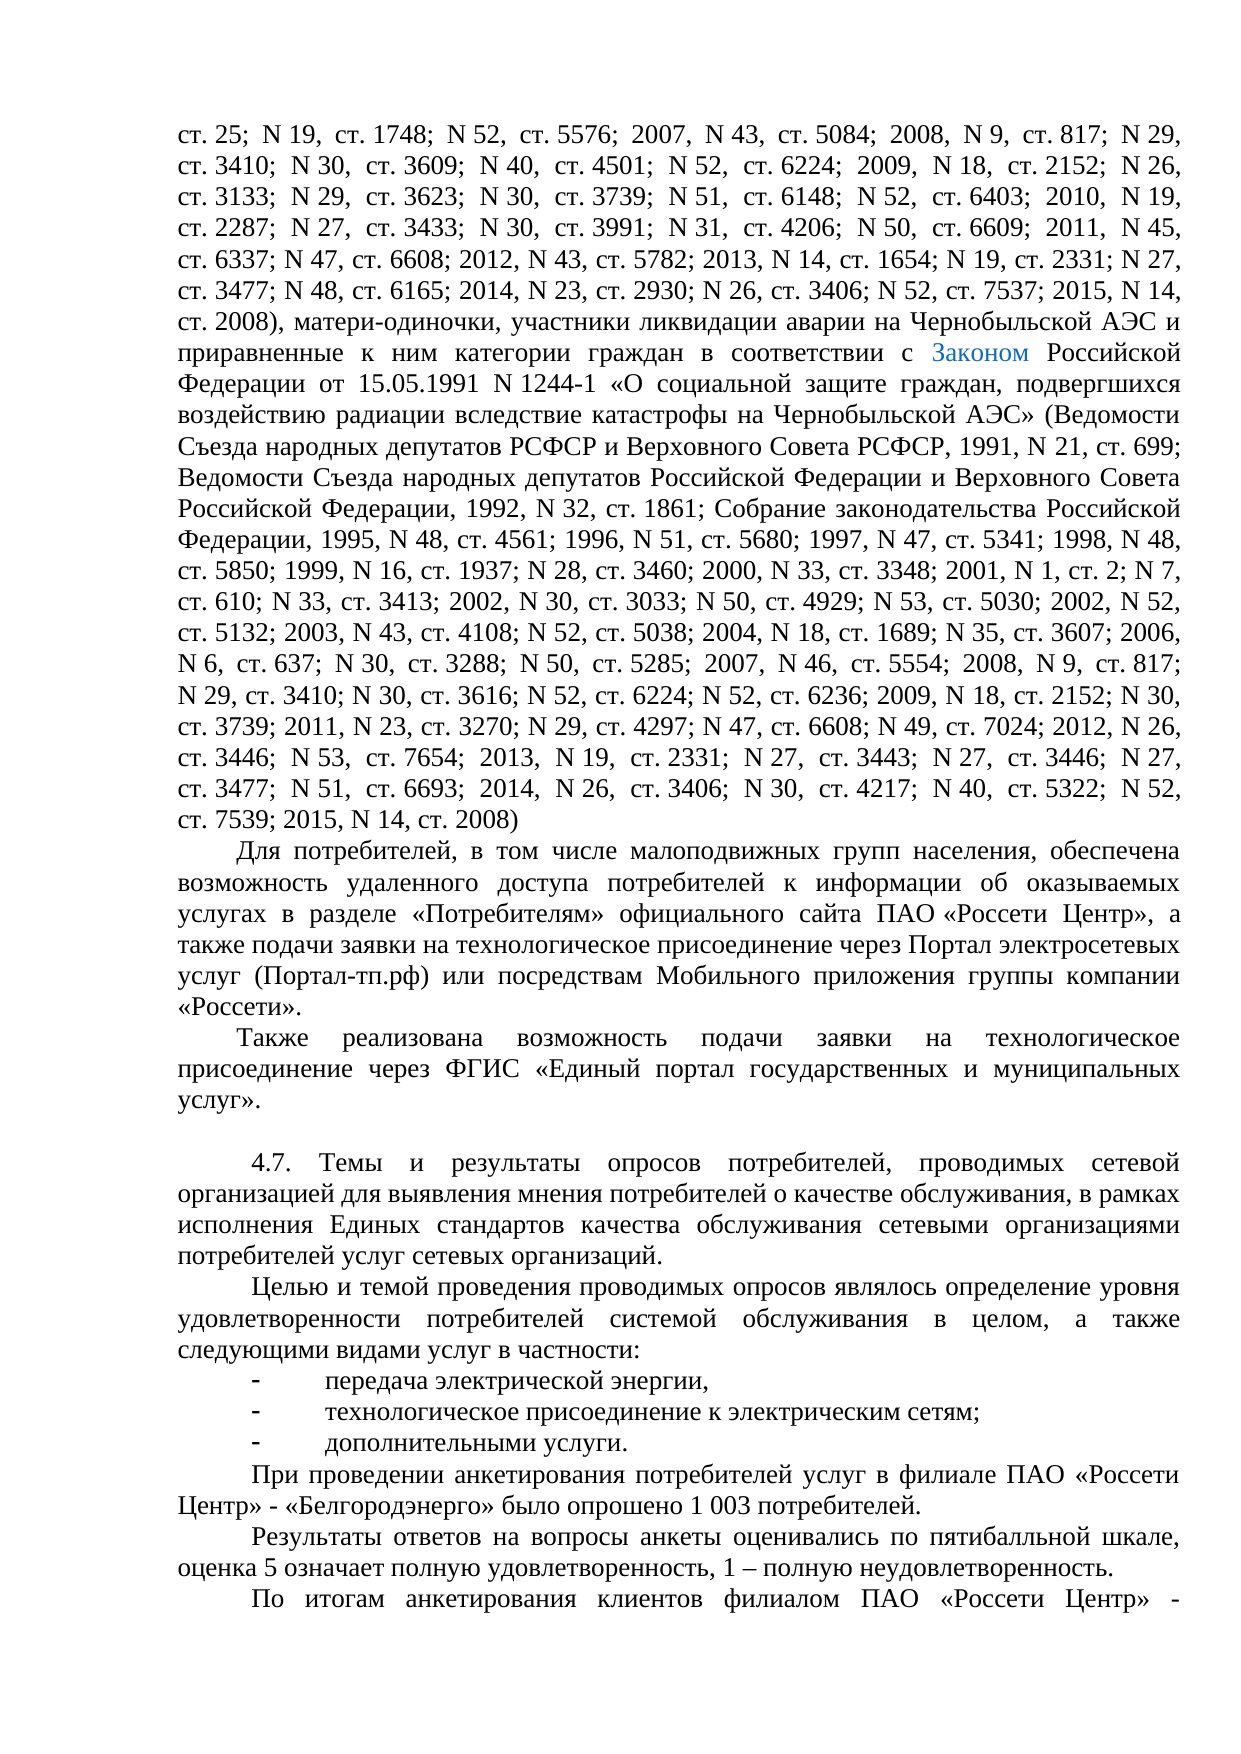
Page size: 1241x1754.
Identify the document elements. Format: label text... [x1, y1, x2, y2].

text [177, 1582, 1181, 1613]
list технологическое присоединение к электрическим сетям; [177, 1395, 1181, 1426]
list дополнительными услуги. [177, 1426, 1181, 1458]
text Целью и темой проведения проводимых опросов являлось определение уровня удовлетворенности потребителей системой обслуживания в целом, а также следующими видами услуг в частности: [177, 1271, 1181, 1364]
text 4.7. Темы и результаты опросов потребителей, проводимых сетевой организацией для выявления мнения потребителей о качестве обслуживания, в рамках исполнения Единых стандартов качества обслуживания сетевыми организациями потребителей услуг сетевых организаций. [177, 1146, 1181, 1271]
text Результаты ответов на вопросы анкеты оценивались по пятибалльной шкале, оценка 5 означает полную удовлетворенность, 1 – полную неудовлетворенность. [177, 1520, 1181, 1582]
list передача электрической энергии, [177, 1364, 1181, 1395]
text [177, 118, 1181, 834]
text Для потребителей, в том числе малоподвижных групп населения, обеспечена возможность удаленного доступа потребителей к информации об оказываемых услугах в разделе «Потребителям» официального сайта ПАО «Россети Центр», а также подачи заявки на технологическое присоединение через Портал электросетевых услуг (Портал-тп.рф) или посредствам Мобильного приложения группы компании «Россети». [177, 834, 1181, 1021]
text При проведении анкетирования потребителей услуг в филиале ПАО «Россети Центр» - «Белгородэнерго» было опрошено 1 003 потребителей. [177, 1458, 1181, 1520]
text Также реализована возможность подачи заявки на технологическое присоединение через ФГИС «Единый портал государственных и муниципальных услуг». [177, 1021, 1181, 1115]
